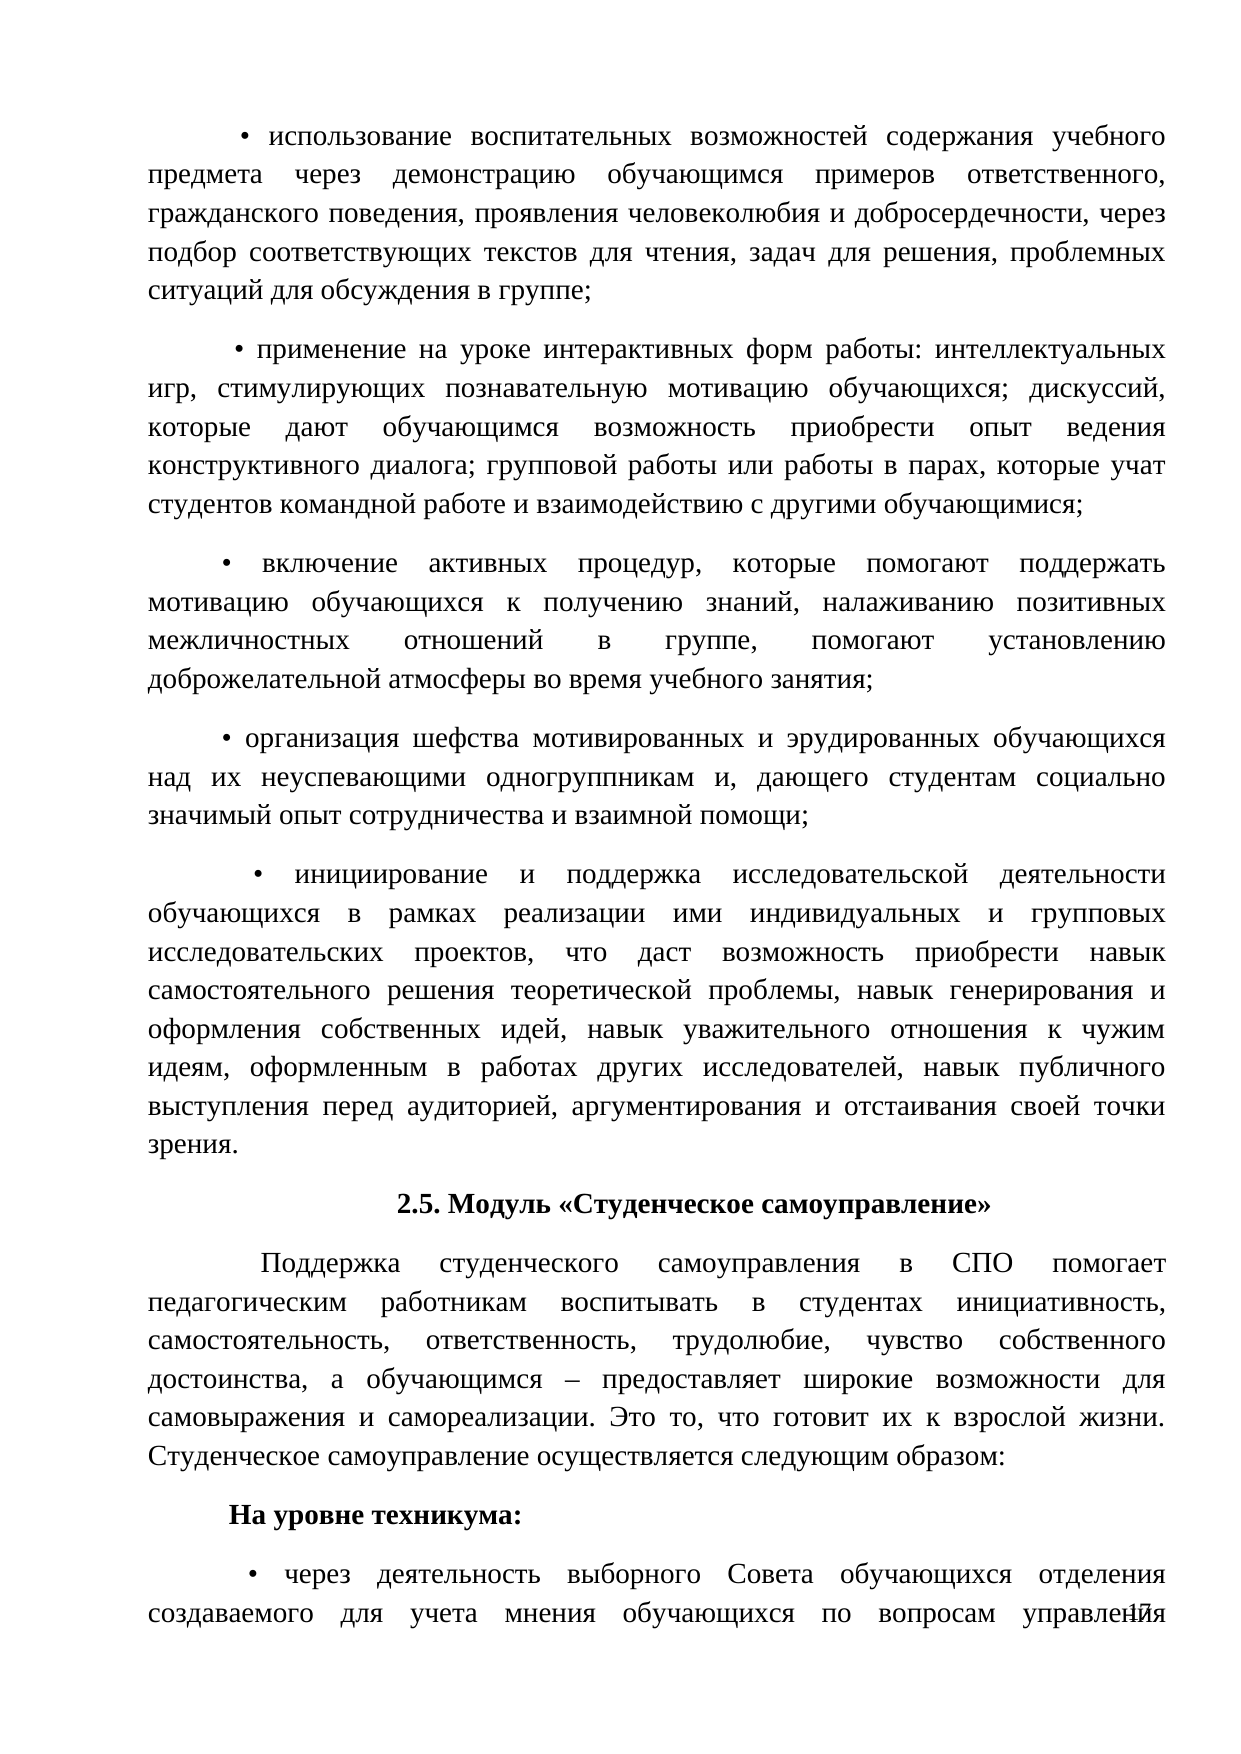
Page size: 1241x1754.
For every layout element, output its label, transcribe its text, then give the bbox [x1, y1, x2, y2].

text • организация шефства мотивированных и эрудированных обучающихся над их неуспевающими одногруппникам и, дающего студентам социально значимый опыт сотрудничества и взаимной помощи; [148, 720, 1167, 831]
text • инициирование и поддержка исследовательской деятельности обучающихся в рамках реализации ими индивидуальных и групповых исследовательских проектов, что даст возможность приобрести навык самостоятельного решения теоретической проблемы, навык генерирования и оформления собственных идей, навык уважительного отношения к чужим идеям, оформленным в работах других исследователей, навык публичного выступления перед аудиторией, аргументирования и отстаивания своей точки зрения. [148, 857, 1167, 1160]
text Поддержка студенческого самоуправления в СПО помогает педагогическим работникам воспитывать в студентах инициативность, самостоятельность, ответственность, трудолюбие, чувство собственного достоинства, а обучающимся – предоставляет широкие возможности для самовыражения и самореализации. Это то, что готовит их к взрослой жизни. Студенческое самоуправление осуществляется следующим образом: [148, 1245, 1167, 1471]
text На уровне техникума: [148, 1497, 1167, 1531]
text • включение активных процедур, которые помогают поддержать мотивацию обучающихся к получению знаний, налаживанию позитивных межличностных отношений в группе, помогают установлению доброжелательной атмосферы во время учебного занятия; [148, 545, 1167, 694]
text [148, 1557, 1167, 1629]
text 2.5. Модуль «Студенческое самоуправление» [148, 1186, 1167, 1219]
text • использование воспитательных возможностей содержания учебного предмета через демонстрацию обучающимся примеров ответственного, гражданского поведения, проявления человеколюбия и добросердечности, через подбор соответствующих текстов для чтения, задач для решения, проблемных ситуаций для обсуждения в группе; [148, 118, 1167, 306]
text • применение на уроке интерактивных форм работы: интеллектуальных игр, стимулирующих познавательную мотивацию обучающихся; дискуссий, которые дают обучающимся возможность приобрести опыт ведения конструктивного диалога; групповой работы или работы в парах, которые учат студентов командной работе и взаимодействию с другими обучающимися; [148, 332, 1167, 519]
